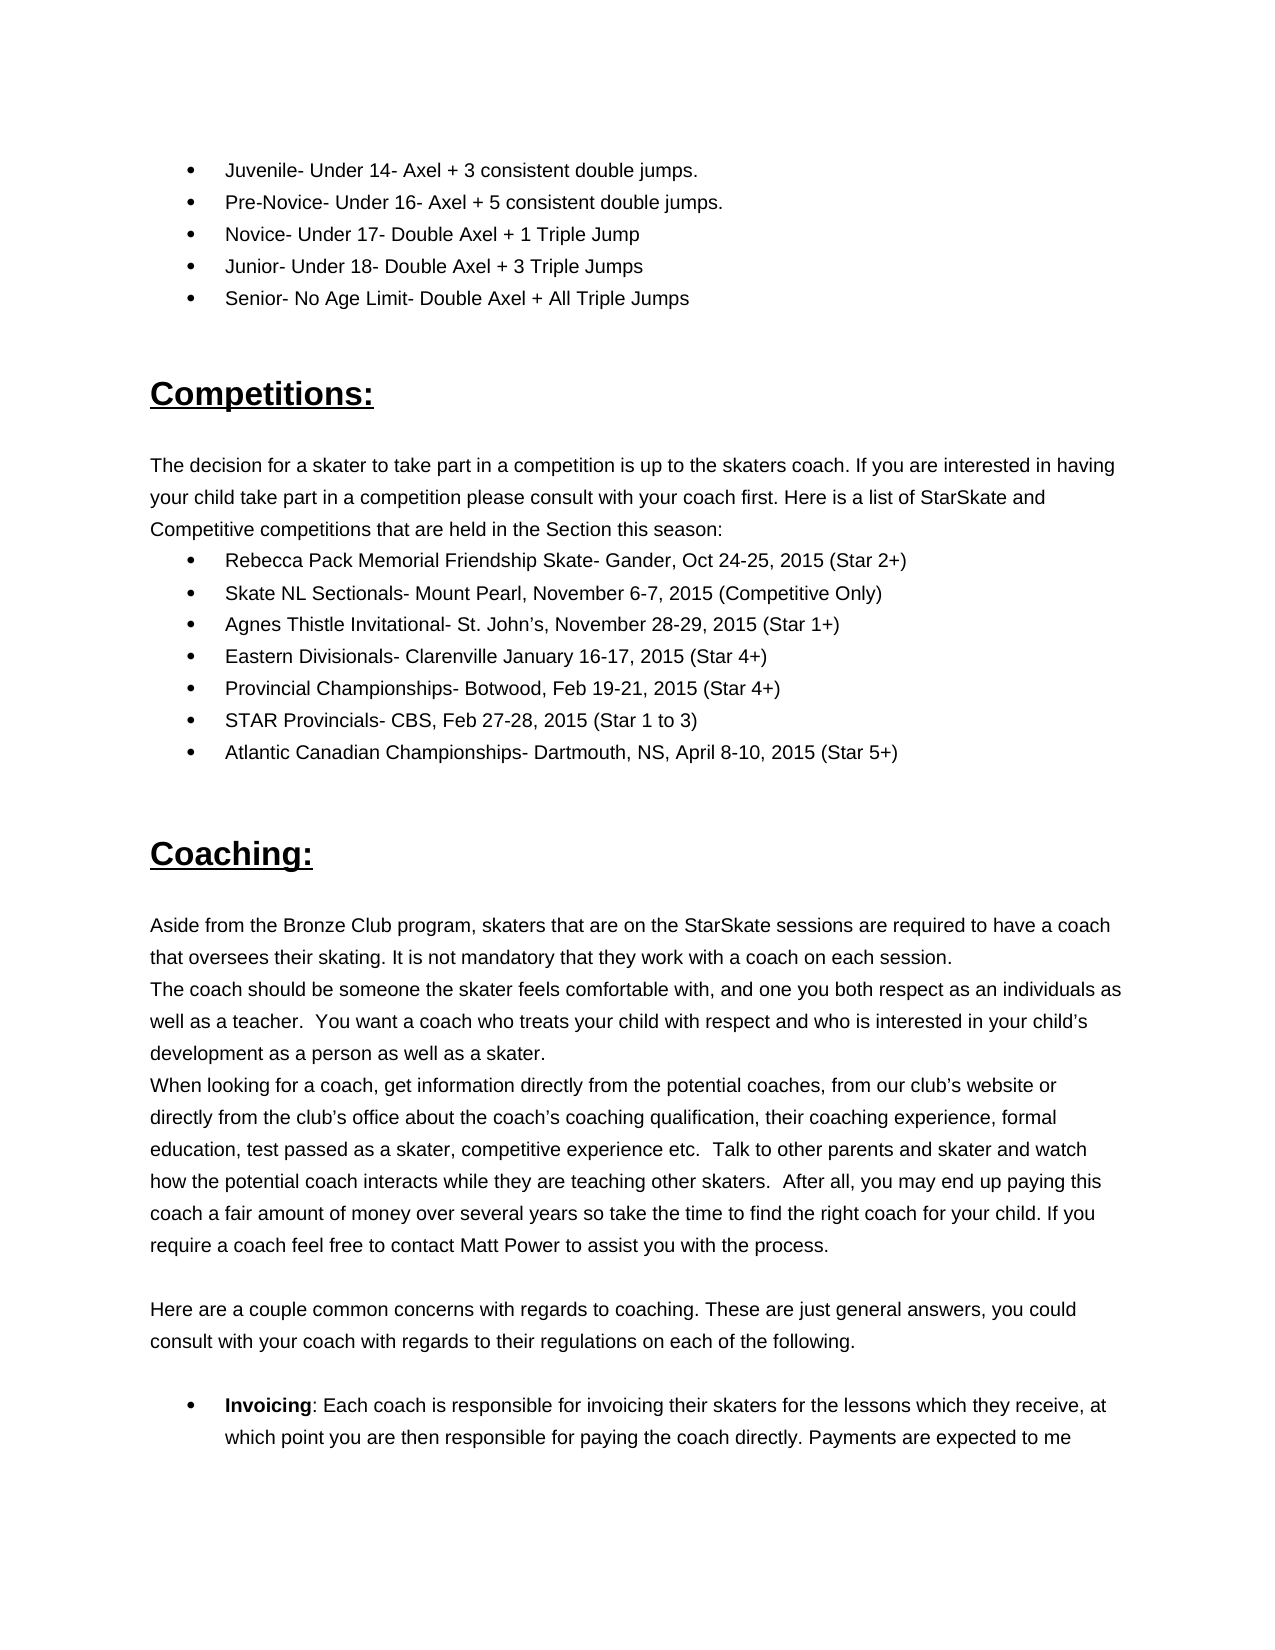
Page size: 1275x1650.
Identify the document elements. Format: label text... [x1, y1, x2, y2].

text The coach should be someone the skater feels comfortable with, and one you both respect as an individuals as well as a teacher. You want a coach who treats your child with respect and who is interested in your child’s development as a person as well as a skater. [150, 969, 1125, 1065]
list Juvenile- Under 14- Axel + 3 consistent double jumps. [187, 150, 1125, 182]
list STAR Provincials- CBS, Feb 27-28, 2015 (Star 1 to 3) [187, 700, 1125, 732]
text Coaching: [150, 834, 1125, 873]
list Pre-Novice- Under 16- Axel + 5 consistent double jumps. [187, 182, 1125, 214]
list Eastern Divisionals- Clarenville January 16-17, 2015 (Star 4+) [187, 636, 1125, 668]
list Atlantic Canadian Championships- Dartmouth, NS, April 8-10, 2015 (Star 5+) [187, 732, 1125, 764]
text When looking for a coach, get information directly from the potential coaches, from our club’s website or directly from the club’s office about the coach’s coaching qualification, their coaching experience, formal education, test passed as a skater, competitive experience etc. Talk to other parents and skater and watch how the potential coach interacts while they are teaching other skaters. After all, you may end up paying this coach a fair amount of money over several years so take the time to find the right coach for your child. If you require a coach feel free to contact Matt Power to assist you with the process. [150, 1065, 1125, 1257]
list Senior- No Age Limit- Double Axel + All Triple Jumps [187, 278, 1125, 310]
list Agnes Thistle Invitational- St. John’s, November 28-29, 2015 (Star 1+) [187, 604, 1125, 636]
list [187, 1384, 1125, 1448]
list Provincial Championships- Botwood, Feb 19-21, 2015 (Star 4+) [187, 668, 1125, 700]
text The decision for a skater to take part in a competition is up to the skaters coach. If you are interested in having your child take part in a competition please consult with your coach first. Here is a list of StarSkate and Competitive competitions that are held in the Section this season: [150, 444, 1125, 540]
text Competitions: [150, 374, 1125, 412]
text Aside from the Bronze Club program, skaters that are on the StarSkate sessions are required to have a coach that oversees their skating. It is not mandatory that they work with a coach on each session. [150, 905, 1125, 969]
list Novice- Under 17- Double Axel + 1 Triple Jump [187, 214, 1125, 246]
list Junior- Under 18- Double Axel + 3 Triple Jumps [187, 246, 1125, 278]
list Skate NL Sectionals- Mount Pearl, November 6-7, 2015 (Competitive Only) [187, 572, 1125, 604]
list Rebecca Pack Memorial Friendship Skate- Gander, Oct 24-25, 2015 (Star 2+) [187, 540, 1125, 572]
text Here are a couple common concerns with regards to coaching. These are just general answers, you could consult with your coach with regards to their regulations on each of the following. [150, 1289, 1125, 1353]
